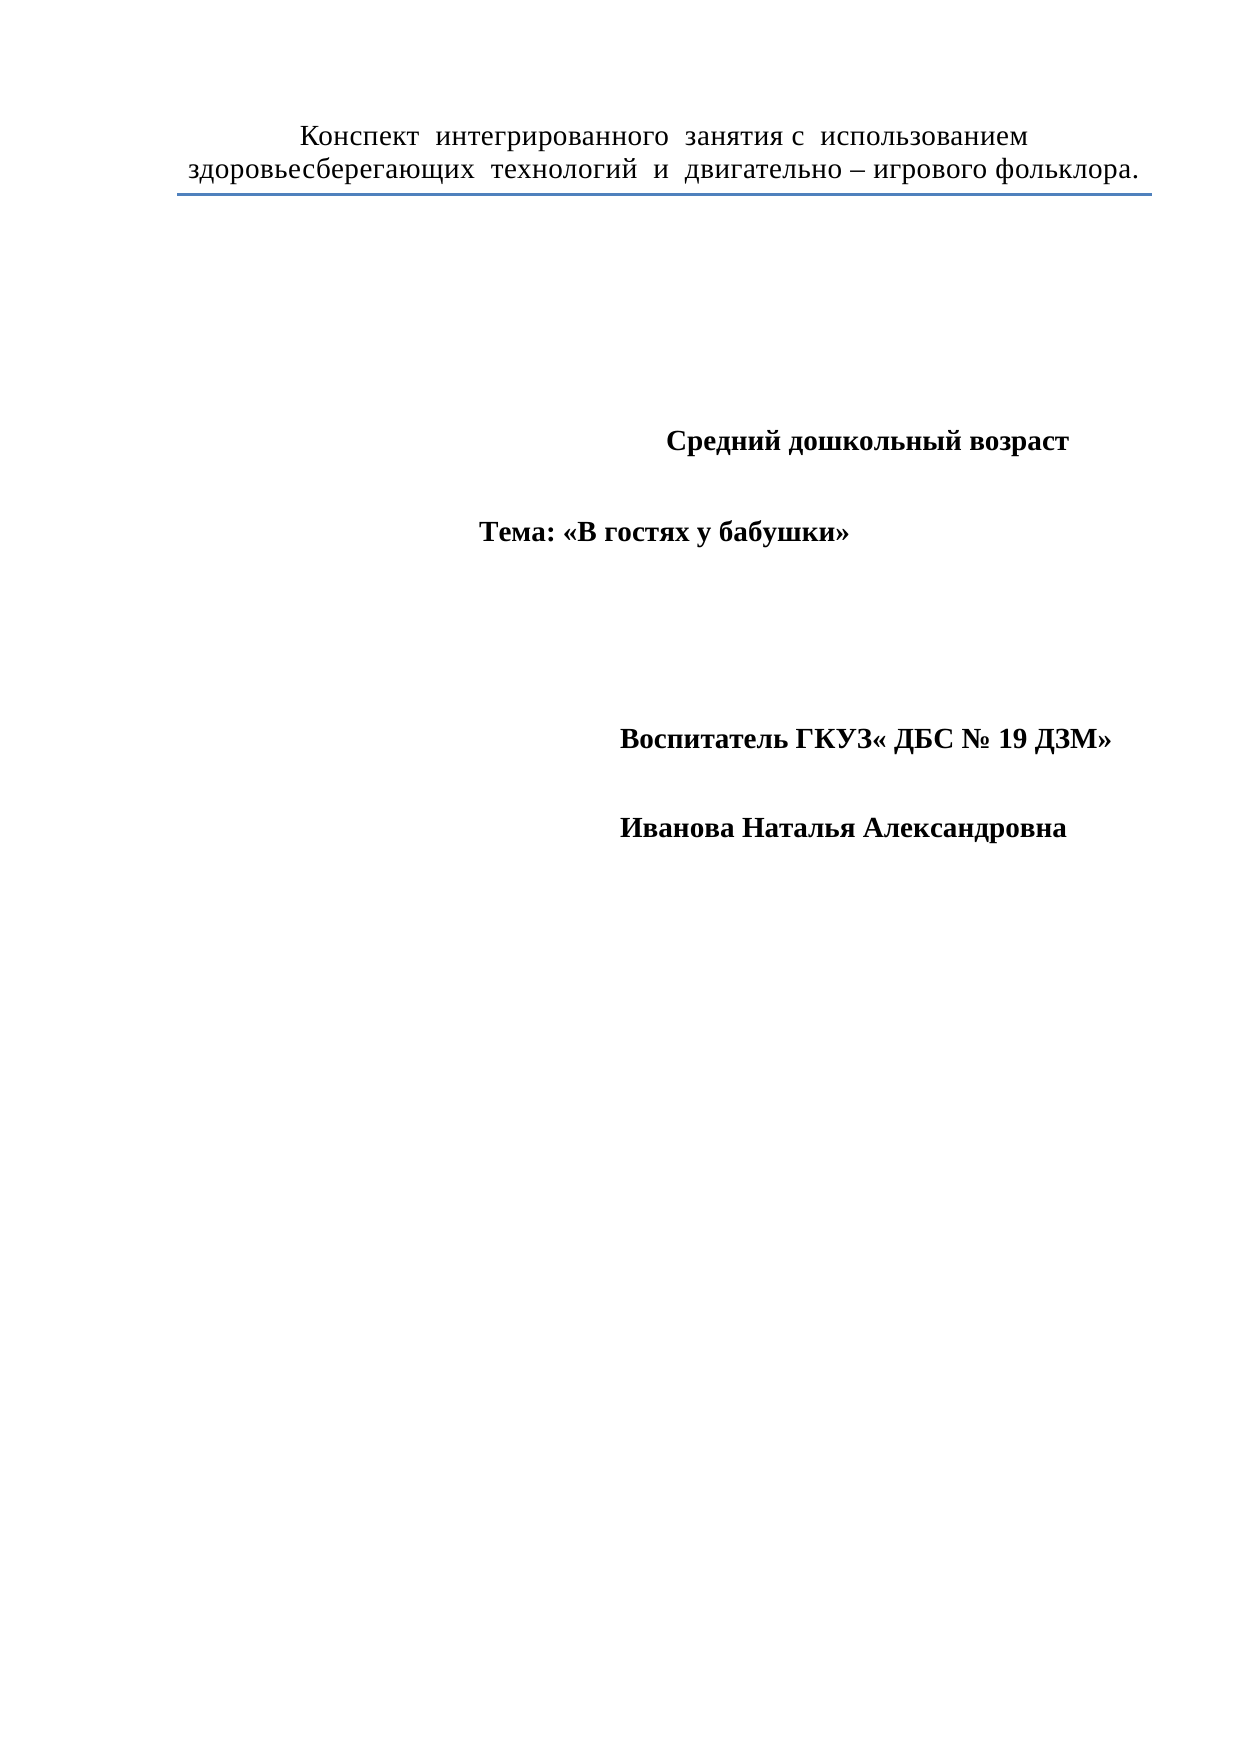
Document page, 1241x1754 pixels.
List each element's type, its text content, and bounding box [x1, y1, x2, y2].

text Тема: «В гостях у бабушки» [177, 514, 1152, 548]
subtitle Средний дошкольный возраст [177, 423, 1152, 456]
title Конспект интегрированного занятия с использованием здоровьесберегающих технологий и двигательно – игрового фольклора. [177, 118, 1152, 193]
subtitle Иванова Наталья Александровна [177, 810, 1152, 844]
subtitle Воспитатель ГКУЗ« ДБС № 19 ДЗМ» [177, 722, 1152, 755]
